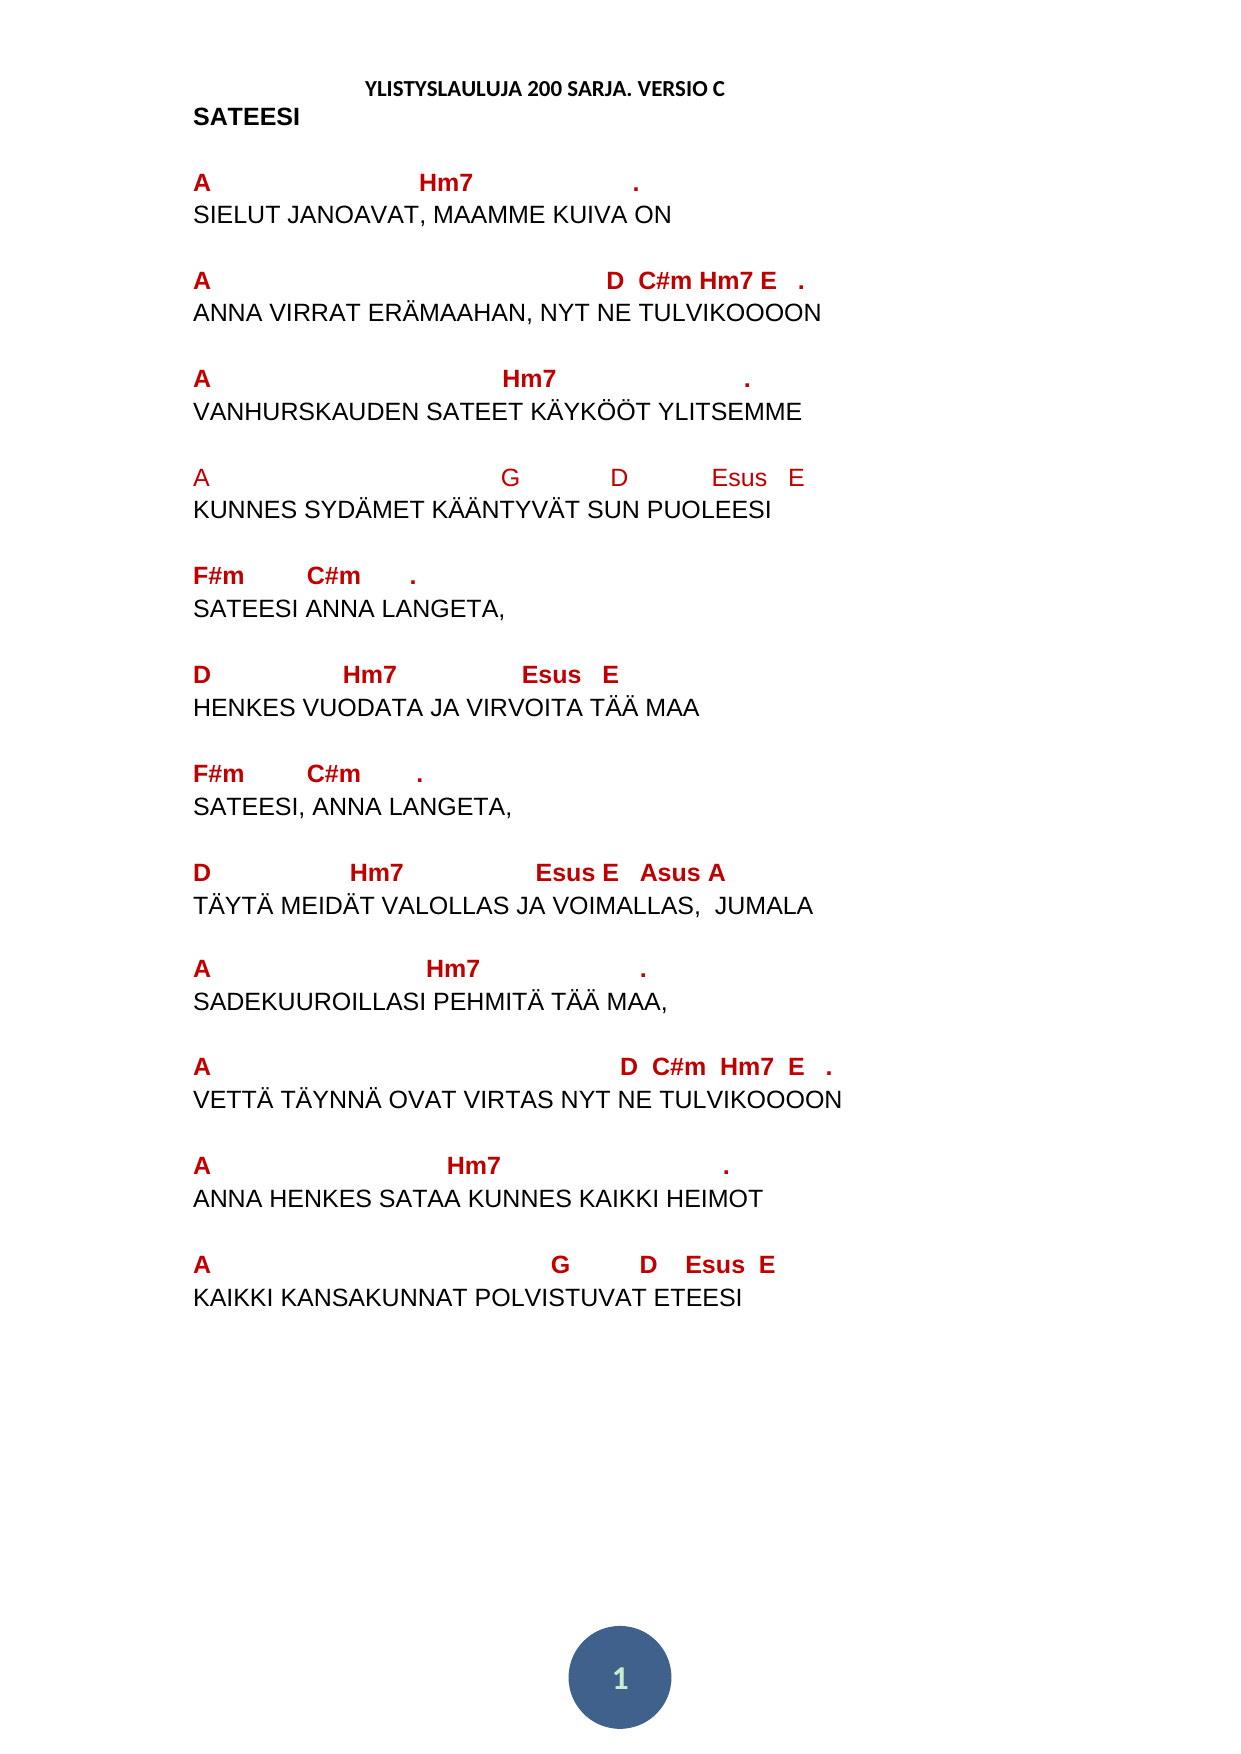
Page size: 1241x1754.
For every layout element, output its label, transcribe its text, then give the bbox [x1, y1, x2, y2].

text HENKES VUODATA JA VIRVOITA TÄÄ MAA [193, 693, 1165, 722]
text A G D Esus E [193, 463, 1165, 491]
text D Hm7 Esus E [193, 660, 1165, 688]
text VETTÄ TÄYNNÄ OVAT VIRTAS NYT NE TULVIKOOOON [193, 1085, 1165, 1114]
text A D C#m Hm7 E . [193, 1052, 1165, 1081]
text A G D Esus E [193, 1250, 1165, 1279]
text ANNA VIRRAT ERÄMAAHAN, NYT NE TULVIKOOOON [193, 298, 1165, 327]
text A Hm7 . [193, 364, 1165, 393]
text ANNA HENKES SATAA KUNNES KAIKKI HEIMOT [193, 1184, 1165, 1213]
text SADEKUUROILLASI PEHMITÄ TÄÄ MAA, [193, 987, 1165, 1015]
text A Hm7 . [193, 167, 1165, 196]
text F#m C#m . [193, 561, 1165, 590]
text A Hm7 . [193, 1151, 1165, 1180]
text VANHURSKAUDEN SATEET KÄYKÖÖT YLITSEMME [193, 397, 1165, 426]
text SIELUT JANOAVAT, MAAMME KUIVA ON [193, 200, 1165, 228]
text TÄYTÄ MEIDÄT VALOLLAS JA VOIMALLAS, JUMALA [193, 891, 1165, 919]
text A D C#m Hm7 E . [193, 266, 1165, 294]
text SATEESI ANNA LANGETA, [193, 594, 1165, 622]
text KAIKKI KANSAKUNNAT POLVISTUVAT ETEESI [193, 1283, 1165, 1312]
text SATEESI, ANNA LANGETA, [193, 792, 1165, 821]
text A Hm7 . [193, 953, 1165, 982]
text SATEESI [193, 102, 1165, 131]
text KUNNES SYDÄMET KÄÄNTYVÄT SUN PUOLEESI [193, 495, 1165, 524]
text F#m C#m . [193, 759, 1165, 788]
text D Hm7 Esus E Asus A [193, 858, 1165, 886]
